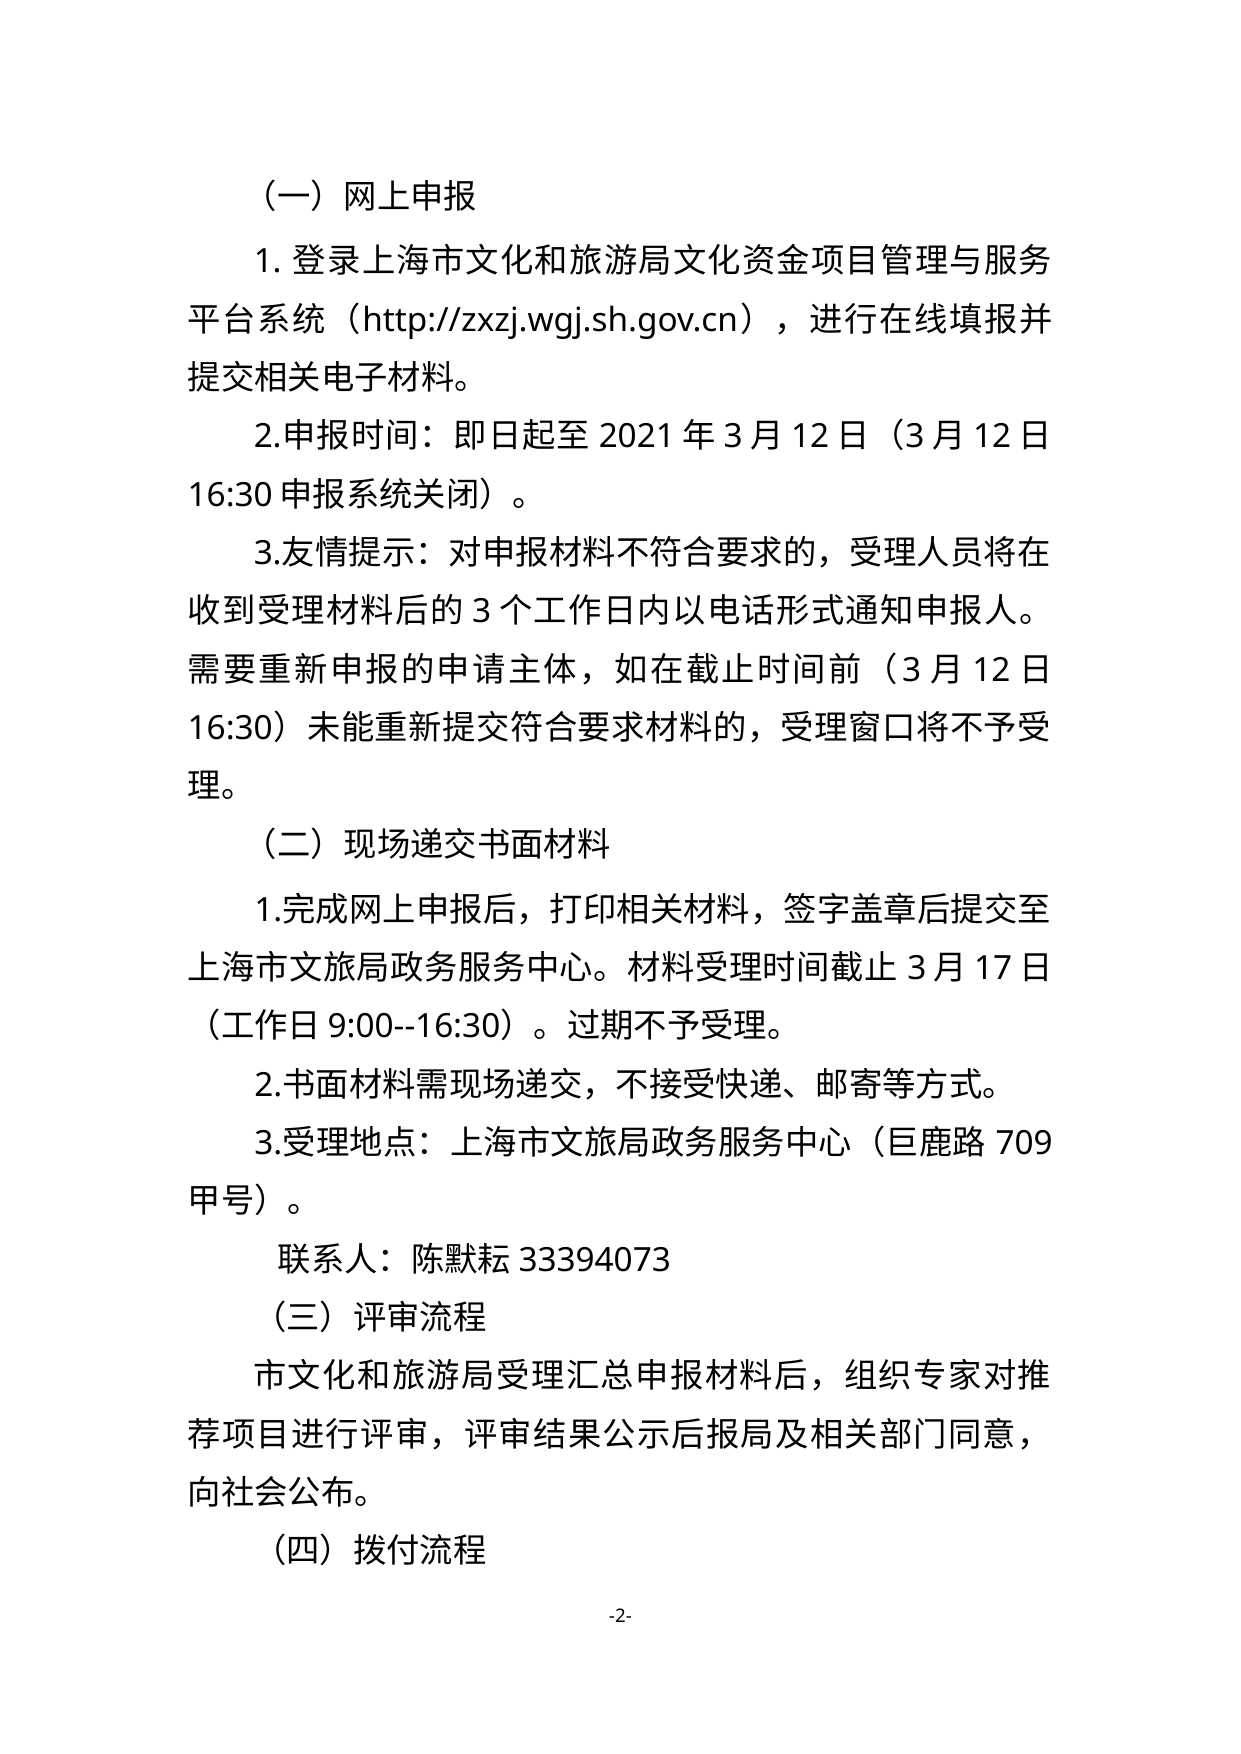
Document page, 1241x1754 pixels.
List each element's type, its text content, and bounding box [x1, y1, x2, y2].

text 2.书面材料需现场递交，不接受快递、邮寄等方式。 [187, 1049, 1053, 1108]
text 联系人：陈默耘 33394073 [187, 1224, 1053, 1283]
text （四）拨付流程 [187, 1516, 1053, 1574]
text 3.友情提示：对申报材料不符合要求的，受理人员将在收到受理材料后的3个工作日内以电话形式通知申报人。需要重新申报的申请主体，如在截止时间前（3月12日16:30）未能重新提交符合要求材料的，受理窗口将不予受理。 [187, 518, 1053, 809]
text 1. 登录上海市文化和旅游局文化资金项目管理与服务平台系统（http://zxzj.wgj.sh.gov.cn），进行在线填报并提交相关电子材料。 [187, 226, 1053, 401]
text （三）评审流程 [187, 1283, 1053, 1341]
text （一）网上申报 [187, 161, 1053, 226]
text 1.完成网上申报后，打印相关材料，签字盖章后提交至上海市文旅局政务服务中心。材料受理时间截止3月17日（工作日9:00--16:30）。过期不予受理。 [187, 874, 1053, 1049]
text 3.受理地点：上海市文旅局政务服务中心（巨鹿路709甲号）。 [187, 1108, 1053, 1224]
text 2.申报时间：即日起至2021年3月12日（3月12日16:30申报系统关闭）。 [187, 401, 1053, 518]
text （二）现场递交书面材料 [187, 809, 1053, 874]
text 市文化和旅游局受理汇总申报材料后，组织专家对推荐项目进行评审，评审结果公示后报局及相关部门同意，向社会公布。 [187, 1341, 1053, 1516]
